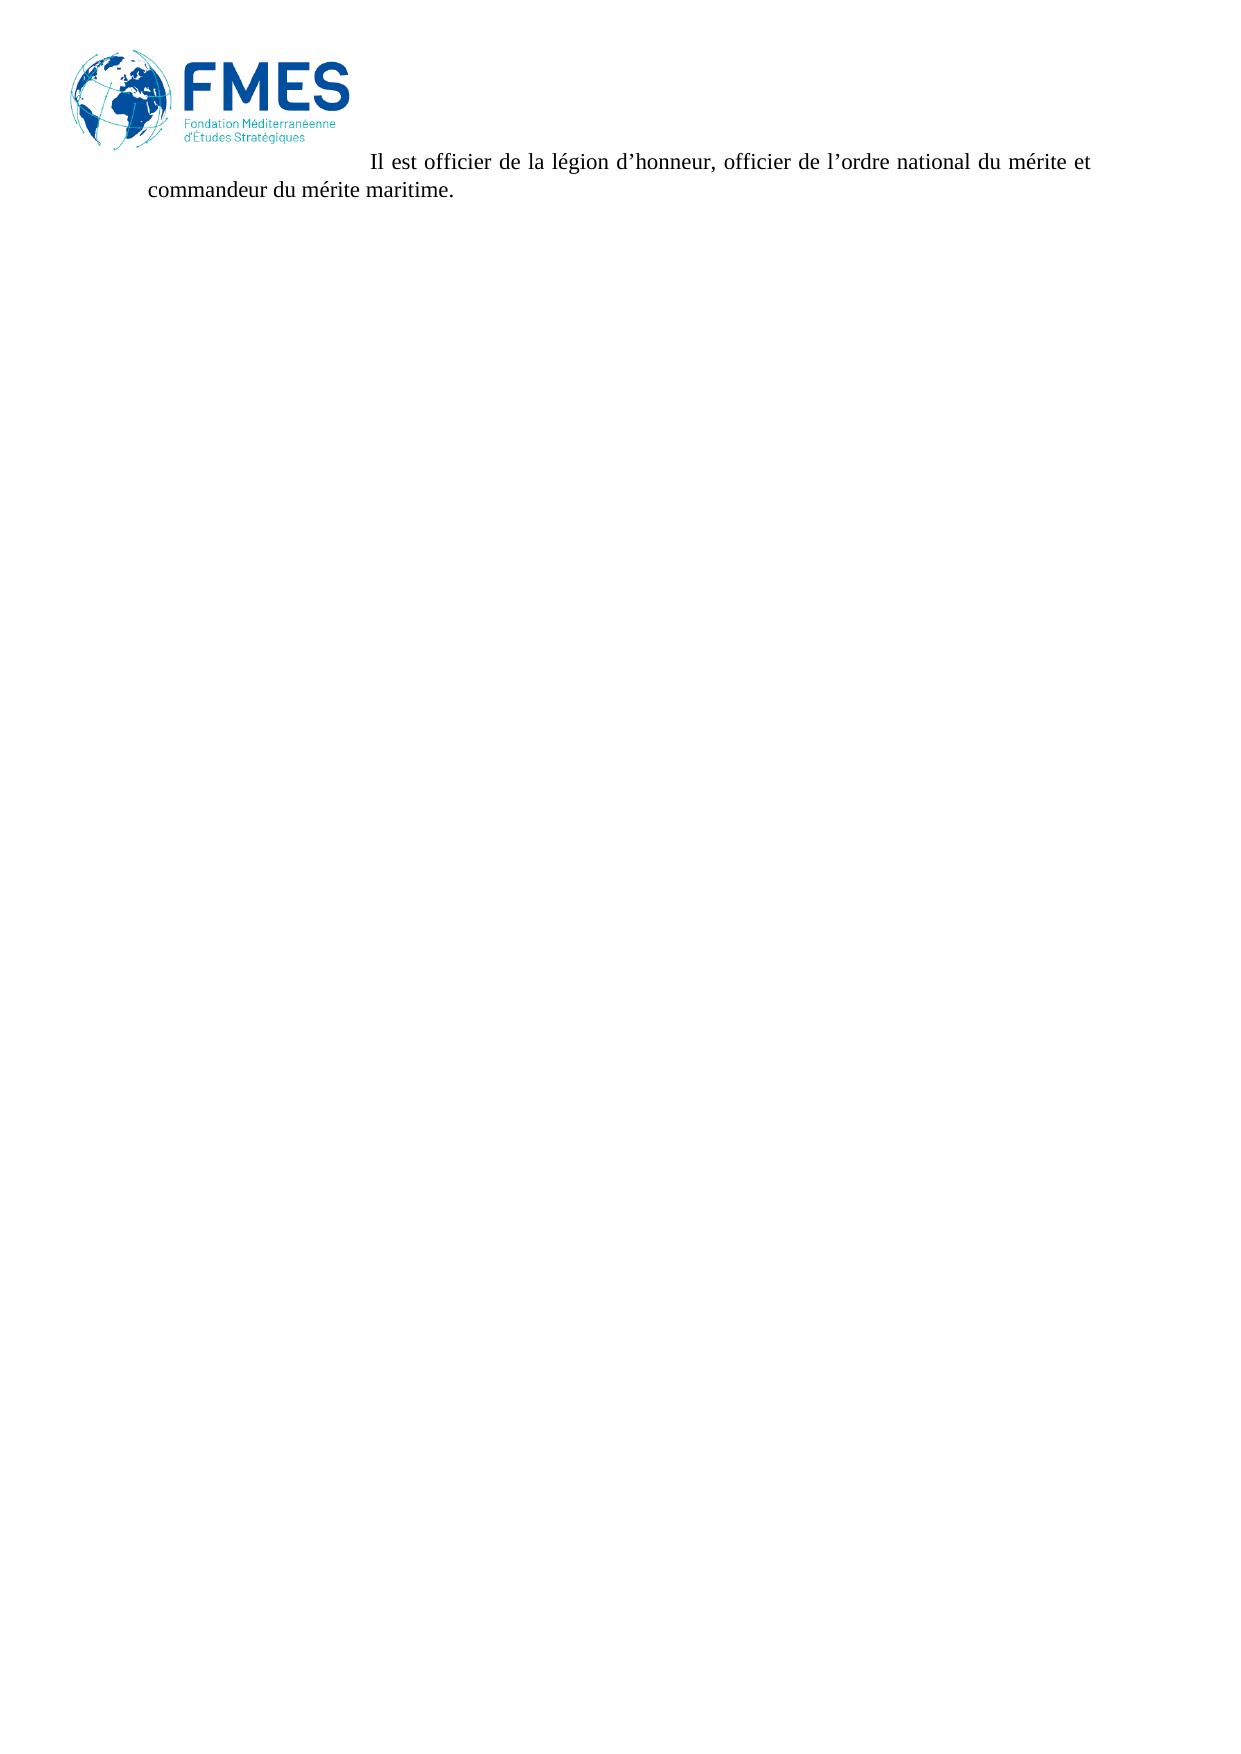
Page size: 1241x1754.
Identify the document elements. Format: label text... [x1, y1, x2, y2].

picture [60, 47, 351, 152]
text Il est officier de la légion d’honneur, officier de l’ordre national du mérite et commandeur du mérite maritime. [148, 148, 1092, 202]
